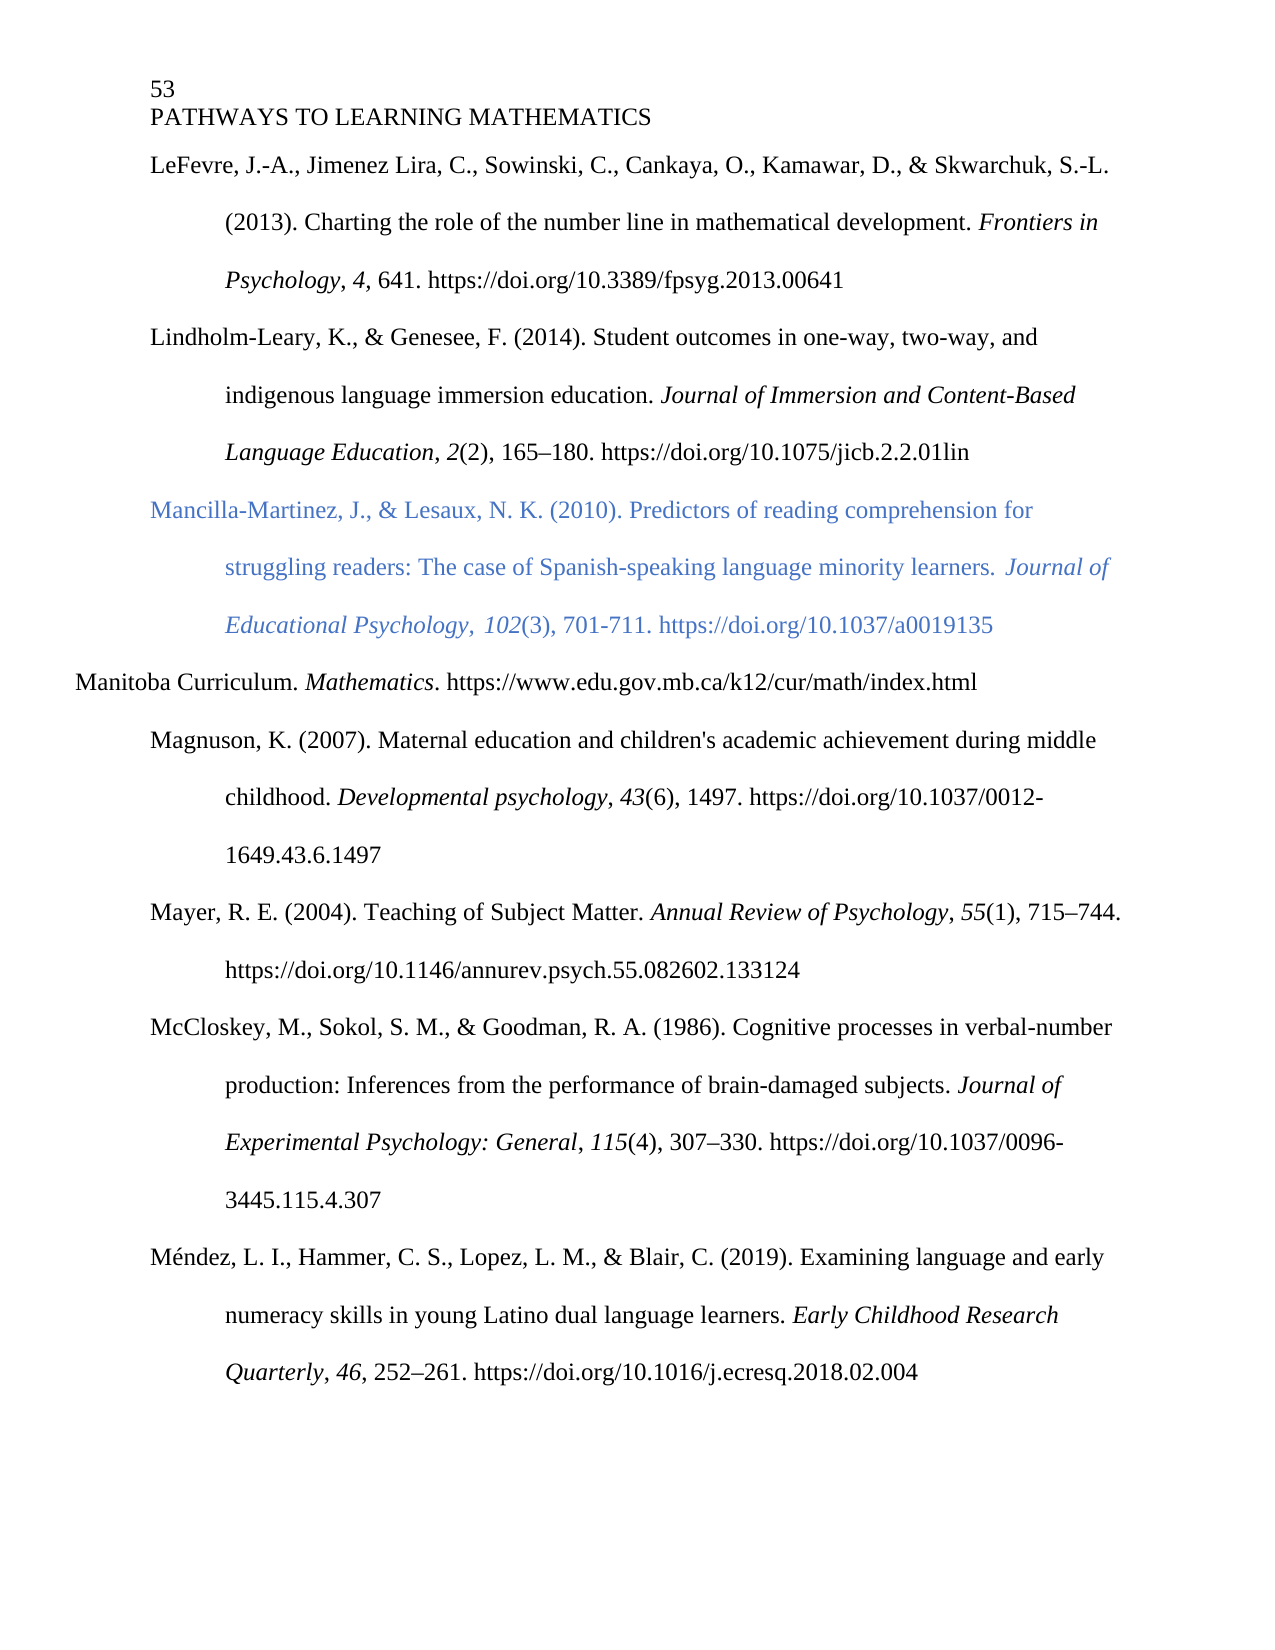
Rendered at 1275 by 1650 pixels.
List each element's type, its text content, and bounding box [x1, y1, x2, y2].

text Manitoba Curriculum. Mathematics. https://www.edu.gov.mb.ca/k12/cur/math/index.html [75, 667, 1125, 696]
text LeFevre, J.-A., Jimenez Lira, C., Sowinski, C., Cankaya, O., Kamawar, D., & Skwarchuk, S.-L. (2013). Charting the role of the number line in mathematical development. Frontiers in Psychology, 4, 641. https://doi.org/10.3389/fpsyg.2013.00641 [150, 150, 1125, 294]
text Mancilla-Martinez, J., & Lesaux, N. K. (2010). Predictors of reading comprehension for struggling readers: The case of Spanish-speaking language minority learners. Journal of Educational Psychology, 102(3), 701-711. https://doi.org/10.1037/a0019135 [150, 495, 1125, 639]
text Méndez, L. I., Hammer, C. S., Lopez, L. M., & Blair, C. (2019). Examining language and early numeracy skills in young Latino dual language learners. Early Childhood Research Quarterly, 46, 252–261. https://doi.org/10.1016/j.ecresq.2018.02.004 [150, 1242, 1125, 1386]
text Magnuson, K. (2007). Maternal education and children's academic achievement during middle childhood. Developmental psychology, 43(6), 1497. https://doi.org/10.1037/0012-1649.43.6.1497 [150, 725, 1125, 869]
text Lindholm-Leary, K., & Genesee, F. (2014). Student outcomes in one-way, two-way, and indigenous language immersion education. Journal of Immersion and Content-Based Language Education, 2(2), 165–180. https://doi.org/10.1075/jicb.2.2.01lin [150, 322, 1125, 466]
text McCloskey, M., Sokol, S. M., & Goodman, R. A. (1986). Cognitive processes in verbal-number production: Inferences from the performance of brain-damaged subjects. Journal of Experimental Psychology: General, 115(4), 307–330. https://doi.org/10.1037/0096-3445.115.4.307 [150, 1012, 1125, 1214]
text Mayer, R. E. (2004). Teaching of Subject Matter. Annual Review of Psychology, 55(1), 715–744. https://doi.org/10.1146/annurev.psych.55.082602.133124 [150, 897, 1125, 984]
